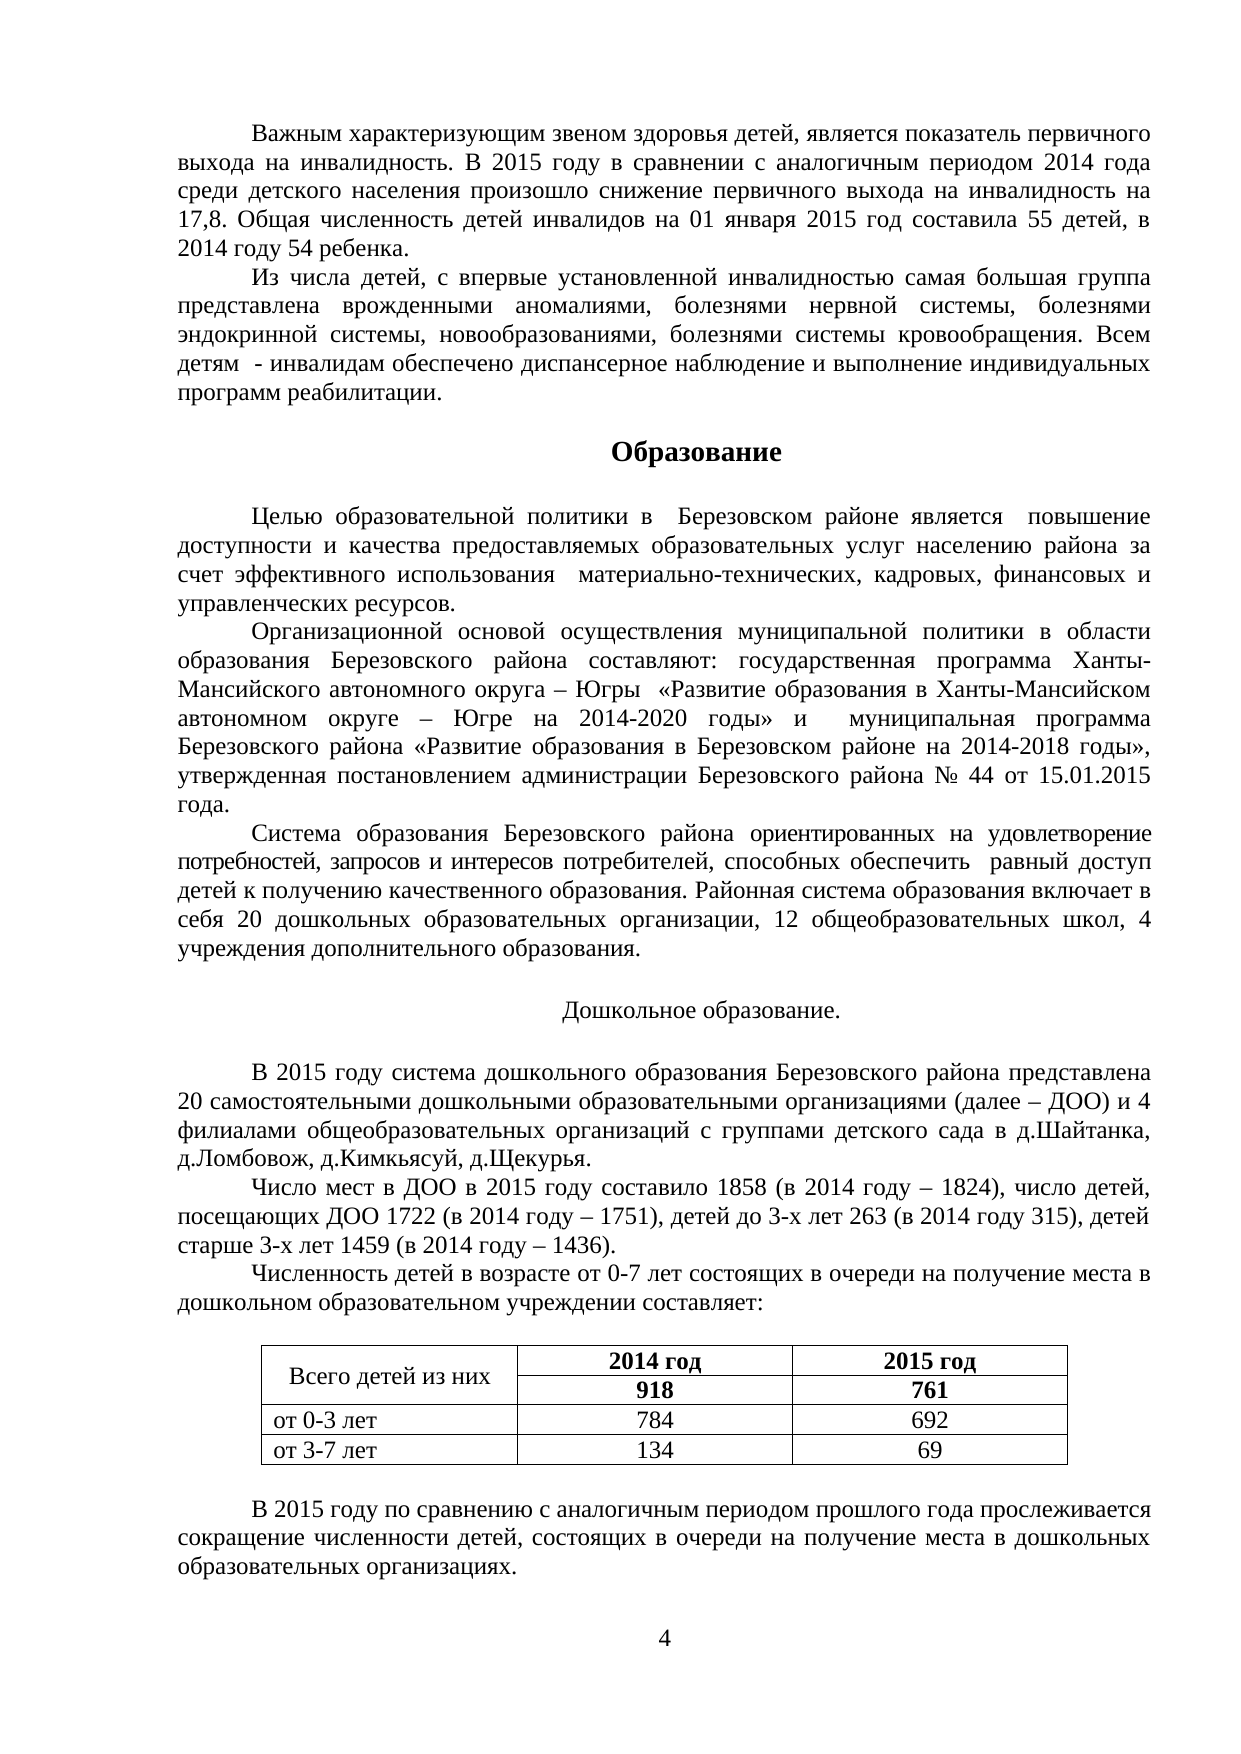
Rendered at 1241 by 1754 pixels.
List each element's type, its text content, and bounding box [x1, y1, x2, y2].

text Дошкольное образование. [177, 995, 1152, 1024]
text Образование [177, 434, 1152, 468]
text Из числа детей, с впервые установленной инвалидностью самая большая группа представлена врожденными аномалиями, болезнями нервной системы, болезнями эндокринной системы, новообразованиями, болезнями системы кровообращения. Всем детям - инвалидам обеспечено диспансерное наблюдение и выполнение индивидуальных программ реабилитации. [177, 262, 1152, 406]
text В 2015 году система дошкольного образования Березовского района представлена 20 самостоятельными дошкольными образовательными организациями (далее – ДОО) и 4 филиалами общеобразовательных организаций с группами детского сада в д.Шайтанка, д.Ломбовож, д.Кимкьясуй, д.Щекурья. [177, 1057, 1152, 1172]
text Важным характеризующим звеном здоровья детей, является показатель первичного выхода на инвалидность. В 2015 году в сравнении с аналогичным периодом 2014 года среди детского населения произошло снижение первичного выхода на инвалидность на 17,8. Общая численность детей инвалидов на 01 января 2015 год составила 55 детей, в 2014 году 54 ребенка. [177, 118, 1152, 262]
table_header 2014 год [518, 1346, 792, 1374]
table_cell 761 [793, 1376, 1067, 1404]
text Численность детей в возрасте от 0-7 лет состоящих в очереди на получение места в дошкольном образовательном учреждении составляет: [177, 1258, 1152, 1316]
table_cell 69 [793, 1435, 1067, 1464]
text Число мест в ДОО в 2015 году составило 1858 (в 2014 году – 1824), число детей, посещающих ДОО 1722 (в 2014 году – 1751), детей до 3-х лет 263 (в 2014 году 315), детей старше 3-х лет 1459 (в 2014 году – 1436). [177, 1172, 1152, 1258]
table_cell 918 [518, 1376, 792, 1404]
table_header Всего детей из них [262, 1346, 517, 1404]
table_cell 692 [793, 1405, 1067, 1434]
table_cell от 0-3 лет [262, 1405, 517, 1434]
text Организационной основой осуществления муниципальной политики в области образования Березовского района составляют: государственная программа Ханты-Мансийского автономного округа – Югры «Развитие образования в Ханты-Мансийском автономном округе – Югре на 2014-2020 годы» и муниципальная программа Березовского района «Развитие образования в Березовском районе на 2014-2018 годы», утвержденная постановлением администрации Березовского района № 44 от 15.01.2015 года. [177, 616, 1152, 818]
table_cell от 3-7 лет [262, 1435, 517, 1464]
text В 2015 году по сравнению с аналогичным периодом прошлого года прослеживается сокращение численности детей, состоящих в очереди на получение места в дошкольных образовательных организациях. [177, 1494, 1152, 1580]
table_cell 784 [518, 1405, 792, 1434]
table_cell 134 [518, 1435, 792, 1464]
text Система образования Березовского района ориентированных на удовлетворение потребностей, запросов и интересов потребителей, способных обеспечить равный доступ детей к получению качественного образования. Районная система образования включает в себя 20 дошкольных образовательных организации, 12 общеобразовательных школ, 4 учреждения дополнительного образования. [177, 818, 1152, 961]
text Целью образовательной политики в Березовском районе является повышение доступности и качества предоставляемых образовательных услуг населению района за счет эффективного использования материально-технических, кадровых, финансовых и управленческих ресурсов. [177, 501, 1152, 616]
table_header 2015 год [793, 1346, 1067, 1374]
